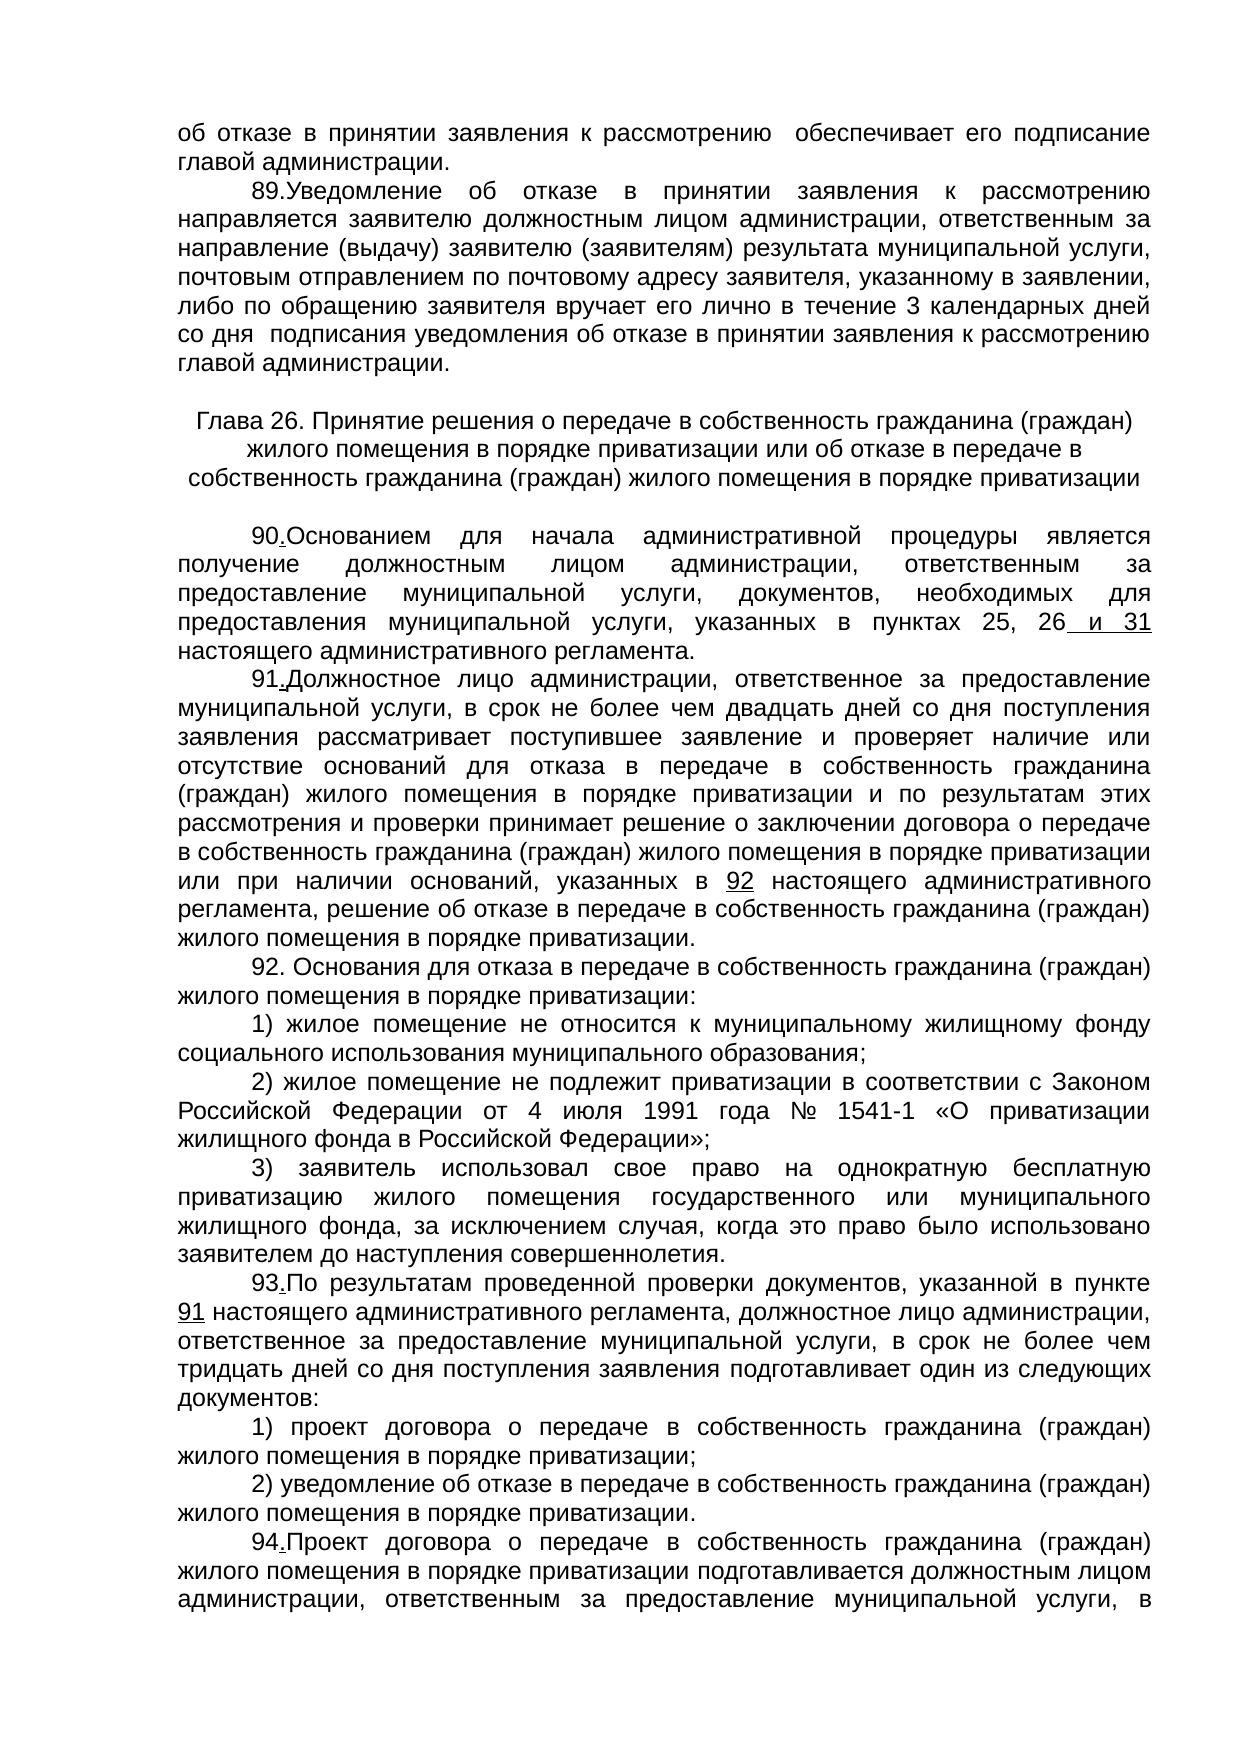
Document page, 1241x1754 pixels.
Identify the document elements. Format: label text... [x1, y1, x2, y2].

text 91.Должностное лицо администрации, ответственное за предоставление муниципальной услуги, в срок не более чем двадцать дней со дня поступления заявления рассматривает поступившее заявление и проверяет наличие или отсутствие оснований для отказа в передаче в собственность гражданина (граждан) жилого помещения в порядке приватизации и по результатам этих рассмотрения и проверки принимает решение о заключении договора о передаче в собственность гражданина (граждан) жилого помещения в порядке приватизации или при наличии оснований, указанных в 92 настоящего административного регламента, решение об отказе в передаче в собственность гражданина (граждан) жилого помещения в порядке приватизации. [177, 664, 1152, 952]
text 90.Основанием для начала административной процедуры является получение должностным лицом администрации, ответственным за предоставление муниципальной услуги, документов, необходимых для предоставления муниципальной услуги, указанных в пунктах 25, 26 и 31 настоящего административного регламента. [177, 521, 1152, 664]
text 89.Уведомление об отказе в принятии заявления к рассмотрению направляется заявителю должностным лицом администрации, ответственным за направление (выдачу) заявителю (заявителям) результата муниципальной услуги, почтовым отправлением по почтовому адресу заявителя, указанному в заявлении, либо по обращению заявителя вручает его лично в течение 3 календарных дней со дня подписания уведомления об отказе в принятии заявления к рассмотрению главой администрации. [177, 176, 1152, 377]
text Глава 26. Принятие решения о передаче в собственность гражданина (граждан) жилого помещения в порядке приватизации или об отказе в передаче в собственность гражданина (граждан) жилого помещения в порядке приватизации [177, 406, 1152, 492]
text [177, 118, 1152, 176]
text 2) жилое помещение не подлежит приватизации в соответствии с Законом Российской Федерации от 4 июля 1991 года № 1541-1 «О приватизации жилищного фонда в Российской Федерации»; [177, 1067, 1152, 1153]
text 1) жилое помещение не относится к муниципальному жилищному фонду социального использования муниципального образования; [177, 1009, 1152, 1067]
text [177, 1527, 1152, 1613]
text 3) заявитель использовал свое право на однократную бесплатную приватизацию жилого помещения государственного или муниципального жилищного фонда, за исключением случая, когда это право было использовано заявителем до наступления совершеннолетия. [177, 1153, 1152, 1268]
text 1) проект договора о передаче в собственность гражданина (граждан) жилого помещения в порядке приватизации; [177, 1412, 1152, 1469]
text 2) уведомление об отказе в передаче в собственность гражданина (граждан) жилого помещения в порядке приватизации. [177, 1469, 1152, 1527]
text 93.По результатам проведенной проверки документов, указанной в пункте 91 настоящего административного регламента, должностное лицо администрации, ответственное за предоставление муниципальной услуги, в срок не более чем тридцать дней со дня поступления заявления подготавливает один из следующих документов: [177, 1268, 1152, 1412]
text 92. Основания для отказа в передаче в собственность гражданина (граждан) жилого помещения в порядке приватизации: [177, 952, 1152, 1009]
